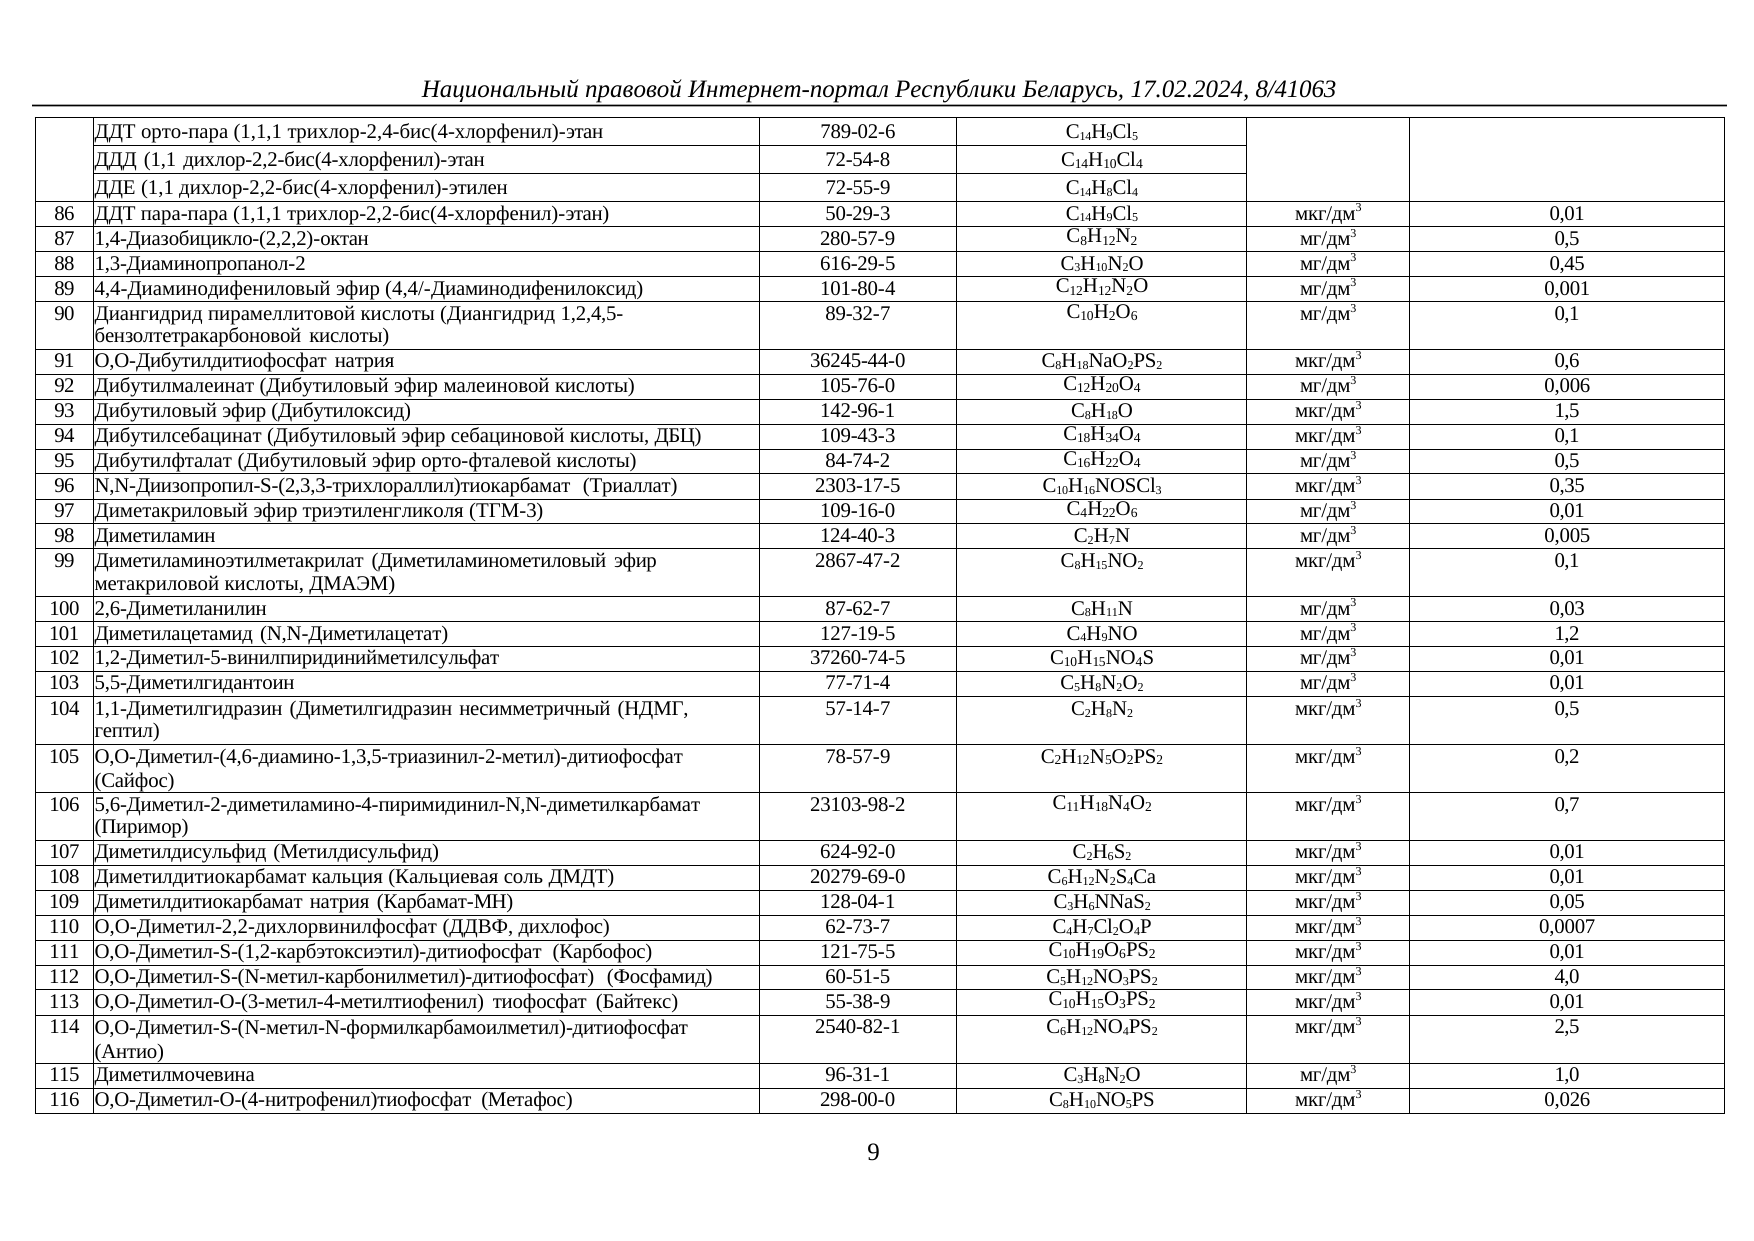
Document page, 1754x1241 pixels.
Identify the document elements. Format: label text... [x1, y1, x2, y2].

table_cell 113 [36, 990, 93, 1014]
table_cell ДДД (1,1 дихлор-2,2-бис(4-хлорфенил)-этан [94, 146, 759, 173]
table_cell мг/дм3 [1247, 597, 1409, 621]
table_cell 0,005 [1410, 524, 1724, 548]
table_cell О,О-Диметил-О-(4-нитрофенил)тиофосфат (Метафос) [94, 1089, 759, 1113]
table_cell 0,35 [1410, 474, 1724, 498]
table_cell 142-96-1 [760, 400, 956, 423]
table_cell 0,01 [1410, 500, 1724, 523]
table_cell 77-71-4 [760, 672, 956, 696]
table_cell 100 [36, 597, 93, 621]
table_cell 0,1 [1410, 302, 1724, 349]
table_cell 1,2-Диметил-5-винилпиридинийметилсульфат [94, 647, 759, 671]
table_cell 2540-82-1 [760, 1016, 956, 1063]
table_cell мкг/дм3 [1247, 841, 1409, 865]
table_cell 2867-47-2 [760, 549, 956, 596]
table_cell 5,6-Диметил-2-диметиламино-4-пиримидинил-N,N-диметилкарбамат (Пиримор) [94, 793, 759, 840]
table_cell 87-62-7 [760, 597, 956, 621]
table_cell 89 [36, 277, 93, 301]
table_cell С12Н12N2О [957, 277, 1246, 301]
table_cell С14H9Cl5 [957, 202, 1246, 226]
table_cell 99 [36, 549, 93, 596]
table_cell Дибутиловый эфир (Дибутилоксид) [94, 400, 759, 423]
table_cell 108 [36, 866, 93, 890]
table_cell 97 [36, 500, 93, 523]
table_cell 87 [36, 227, 93, 251]
table_header [1247, 118, 1409, 201]
table_cell 0,01 [1410, 202, 1724, 226]
table_cell 0,01 [1410, 672, 1724, 696]
table_cell Дибутилмалеинат (Дибутиловый эфир малеиновой кислоты) [94, 375, 759, 399]
table_cell О,О-Диметил-S-(N-метил-N-формилкарбамоилметил)-дитиофосфат (Антио) [94, 1016, 759, 1063]
table_cell 96-31-1 [760, 1064, 956, 1088]
table_cell С3Н10N2О [957, 252, 1246, 276]
table_cell мг/дм3 [1247, 1064, 1409, 1088]
table_cell 124-40-3 [760, 524, 956, 548]
table_cell 0,5 [1410, 450, 1724, 473]
table_cell С18Н34О4 [957, 425, 1246, 448]
table_cell О,О-Диметил-2,2-дихлорвинилфосфат (ДДВФ, дихлофос) [94, 916, 759, 939]
table_cell мкг/дм3 [1247, 990, 1409, 1014]
table_cell С2Н6S2 [957, 841, 1246, 865]
table_cell C6H12N2S4Ca [957, 866, 1246, 890]
table_cell ДДЕ (1,1 дихлор-2,2-бис(4-хлорфенил)-этилен [94, 174, 759, 201]
table_cell мг/дм3 [1247, 277, 1409, 301]
table_cell мкг/дм3 [1247, 549, 1409, 596]
table_cell 37260-74-5 [760, 647, 956, 671]
table_cell мкг/дм3 [1247, 891, 1409, 915]
table_cell мкг/дм3 [1247, 793, 1409, 840]
table_cell мкг/дм3 [1247, 1016, 1409, 1063]
table_cell 121-75-5 [760, 941, 956, 964]
table_cell 92 [36, 375, 93, 399]
table_cell 1,2 [1410, 622, 1724, 646]
table_cell С12Н20О4 [957, 375, 1246, 399]
table_cell 0,5 [1410, 227, 1724, 251]
table_cell мкг/дм3 [1247, 400, 1409, 423]
table_cell 0,006 [1410, 375, 1724, 399]
table_cell 0,1 [1410, 549, 1724, 596]
table_cell 50-29-3 [760, 202, 956, 226]
table_cell Диметилдисульфид (Метилдисульфид) [94, 841, 759, 865]
table_cell мкг/дм3 [1247, 202, 1409, 226]
table_cell Диангидрид пирамеллитовой кислоты (Диангидрид 1,2,4,5- бензолтетракарбоновой кислоты) [94, 302, 759, 349]
table_cell С14Н10Cl4 [957, 146, 1246, 173]
table_cell 60-51-5 [760, 966, 956, 989]
table_cell 0,05 [1410, 891, 1724, 915]
table_cell 0,01 [1410, 990, 1724, 1014]
table_cell 23103-98-2 [760, 793, 956, 840]
table_cell 0,01 [1410, 941, 1724, 964]
table_cell 624-92-0 [760, 841, 956, 865]
table_cell C10H16NOSCl3 [957, 474, 1246, 498]
table_cell 0,01 [1410, 647, 1724, 671]
table_cell С8Н18NaO2PS2 [957, 350, 1246, 374]
table_cell 96 [36, 474, 93, 498]
table_cell мкг/дм3 [1247, 941, 1409, 964]
table_cell мг/дм3 [1247, 450, 1409, 473]
table_cell 0,001 [1410, 277, 1724, 301]
table_cell 298-00-0 [760, 1089, 956, 1113]
table_cell Диметилдитиокарбамат натрия (Карбамат-МН) [94, 891, 759, 915]
table_cell 103 [36, 672, 93, 696]
table_cell 95 [36, 450, 93, 473]
table_cell 0,7 [1410, 793, 1724, 840]
table_cell 0,03 [1410, 597, 1724, 621]
table_cell 115 [36, 1064, 93, 1088]
table_cell О,О-Диметил-(4,6-диамино-1,3,5-триазинил-2-метил)-дитиофосфат (Сайфос) [94, 745, 759, 792]
table_header 789-02-6 [760, 118, 956, 145]
table_cell 55-38-9 [760, 990, 956, 1014]
table_cell 4,4-Диаминодифениловый эфир (4,4/-Диаминодифенилоксид) [94, 277, 759, 301]
table_header [36, 118, 93, 201]
table_cell Диметиламин [94, 524, 759, 548]
table_cell 0,5 [1410, 697, 1724, 744]
table_cell С3Н8N2О [957, 1064, 1246, 1088]
table_cell 0,0007 [1410, 916, 1724, 939]
table_cell 36245-44-0 [760, 350, 956, 374]
table_cell 101 [36, 622, 93, 646]
table_cell 1,0 [1410, 1064, 1724, 1088]
table_cell О,О-Диметил-S-(N-метил-карбонилметил)-дитиофосфат) (Фосфамид) [94, 966, 759, 989]
table_cell С8Н12N2 [957, 227, 1246, 251]
table_cell мкг/дм3 [1247, 697, 1409, 744]
table_cell 109-43-3 [760, 425, 956, 448]
table_header С14Н9Cl5 [957, 118, 1246, 145]
table_cell 91 [36, 350, 93, 374]
table_cell 98 [36, 524, 93, 548]
table_cell мг/дм3 [1247, 647, 1409, 671]
table_cell N,N-Диизопропил-S-(2,3,3-трихлораллил)тиокарбамат (Триаллат) [94, 474, 759, 498]
table_cell 1,3-Диаминопропанол-2 [94, 252, 759, 276]
table_cell мкг/дм3 [1247, 866, 1409, 890]
table_cell 114 [36, 1016, 93, 1063]
table_cell C10H19O6PS2 [957, 941, 1246, 964]
table_cell 105-76-0 [760, 375, 956, 399]
table_cell 112 [36, 966, 93, 989]
table_cell Дибутилфталат (Дибутиловый эфир орто-фталевой кислоты) [94, 450, 759, 473]
table_cell 116 [36, 1089, 93, 1113]
table_cell Диметилмочевина [94, 1064, 759, 1088]
table_cell 90 [36, 302, 93, 349]
table_cell 106 [36, 793, 93, 840]
table_cell Диметилдитиокарбамат кальция (Кальциевая соль ДМДТ) [94, 866, 759, 890]
table_cell 616-29-5 [760, 252, 956, 276]
table_cell 105 [36, 745, 93, 792]
table_cell 94 [36, 425, 93, 448]
table_cell C10H2O6 [957, 302, 1246, 349]
table_cell ДДТ пара-пара (1,1,1 трихлор-2,2-бис(4-хлорфенил)-этан) [94, 202, 759, 226]
table_cell мкг/дм3 [1247, 350, 1409, 374]
table_cell 0,1 [1410, 425, 1724, 448]
table_cell C6H12NO4PS2 [957, 1016, 1246, 1063]
table_cell 1,4-Диазобицикло-(2,2,2)-октан [94, 227, 759, 251]
table_cell мг/дм3 [1247, 622, 1409, 646]
table_cell 280-57-9 [760, 227, 956, 251]
table_cell Диметакриловый эфир триэтиленгликоля (ТГМ-3) [94, 500, 759, 523]
table_cell мг/дм3 [1247, 375, 1409, 399]
table_cell С2Н7N [957, 524, 1246, 548]
table_cell О,О-Дибутилдитиофосфат натрия [94, 350, 759, 374]
table_cell 102 [36, 647, 93, 671]
table_cell 107 [36, 841, 93, 865]
table_cell 84-74-2 [760, 450, 956, 473]
table_cell С10Н15О3PS2 [957, 990, 1246, 1014]
table_cell 0,01 [1410, 866, 1724, 890]
table_cell мг/дм3 [1247, 227, 1409, 251]
table_cell 62-73-7 [760, 916, 956, 939]
table_cell 88 [36, 252, 93, 276]
table_cell 2303-17-5 [760, 474, 956, 498]
table_cell 127-19-5 [760, 622, 956, 646]
table_cell 72-55-9 [760, 174, 956, 201]
table_cell 0,01 [1410, 841, 1724, 865]
table_cell 4,0 [1410, 966, 1724, 989]
table_cell С16Н22О4 [957, 450, 1246, 473]
table_cell 0,2 [1410, 745, 1724, 792]
table_header [1410, 118, 1724, 201]
table_cell 0,6 [1410, 350, 1724, 374]
table_cell Дибутилсебацинат (Дибутиловый эфир себациновой кислоты, ДБЦ) [94, 425, 759, 448]
table_cell 128-04-1 [760, 891, 956, 915]
table_cell С8Н18О [957, 400, 1246, 423]
table_cell С4Н9NO [957, 622, 1246, 646]
table_cell мг/дм3 [1247, 524, 1409, 548]
table_cell 86 [36, 202, 93, 226]
table_cell С4Н7Cl2О4Р [957, 916, 1246, 939]
table_cell С5Н8N2О2 [957, 672, 1246, 696]
table_cell мкг/дм3 [1247, 966, 1409, 989]
table_cell C2H8N2 [957, 697, 1246, 744]
table_cell 104 [36, 697, 93, 744]
table_cell Диметилацетамид (N,N-Диметилацетат) [94, 622, 759, 646]
table_cell 72-54-8 [760, 146, 956, 173]
table_cell мкг/дм3 [1247, 916, 1409, 939]
table_cell С14Н8Cl4 [957, 174, 1246, 201]
table_cell 2,6-Диметиланилин [94, 597, 759, 621]
table_cell 109-16-0 [760, 500, 956, 523]
table_cell мкг/дм3 [1247, 745, 1409, 792]
table_cell С3Н6NNaS2 [957, 891, 1246, 915]
table_cell С4Н22О6 [957, 500, 1246, 523]
table_cell 110 [36, 916, 93, 939]
table_cell 0,026 [1410, 1089, 1724, 1113]
table_cell 101-80-4 [760, 277, 956, 301]
table_cell О,О-Диметил-S-(1,2-карбэтоксиэтил)-дитиофосфат (Карбофос) [94, 941, 759, 964]
table_cell мг/дм3 [1247, 252, 1409, 276]
table_cell C8H10NO5PS [957, 1089, 1246, 1113]
table_cell C8H15NO2 [957, 549, 1246, 596]
table_cell 109 [36, 891, 93, 915]
table_cell 111 [36, 941, 93, 964]
table_cell 5,5-Диметилгидантоин [94, 672, 759, 696]
table_cell 2,5 [1410, 1016, 1724, 1063]
table_cell Диметиламиноэтилметакрилат (Диметиламинометиловый эфир метакриловой кислоты, ДМАЭМ) [94, 549, 759, 596]
table_cell 78-57-9 [760, 745, 956, 792]
table_cell 1,1-Диметилгидразин (Диметилгидразин несимметричный (НДМГ, гептил) [94, 697, 759, 744]
table_cell С8H11N [957, 597, 1246, 621]
table_cell С5Н12NO3PS2 [957, 966, 1246, 989]
table_cell 93 [36, 400, 93, 423]
table_cell мг/дм3 [1247, 672, 1409, 696]
table_cell C10H15NO4S [957, 647, 1246, 671]
table_cell 57-14-7 [760, 697, 956, 744]
table_cell 20279-69-0 [760, 866, 956, 890]
table_cell О,О-Диметил-О-(3-метил-4-метилтиофенил) тиофосфат (Байтекс) [94, 990, 759, 1014]
table_cell мг/дм3 [1247, 302, 1409, 349]
table_cell мкг/дм3 [1247, 474, 1409, 498]
table_cell 1,5 [1410, 400, 1724, 423]
table_header ДДТ орто-пара (1,1,1 трихлор-2,4-бис(4-хлорфенил)-этан [94, 118, 759, 145]
table_cell 89-32-7 [760, 302, 956, 349]
table_cell мг/дм3 [1247, 500, 1409, 523]
table_cell C11H18N4O2 [957, 793, 1246, 840]
table_cell C2H12N5O2PS2 [957, 745, 1246, 792]
table_cell мкг/дм3 [1247, 1089, 1409, 1113]
table_cell 0,45 [1410, 252, 1724, 276]
table_cell мкг/дм3 [1247, 425, 1409, 448]
